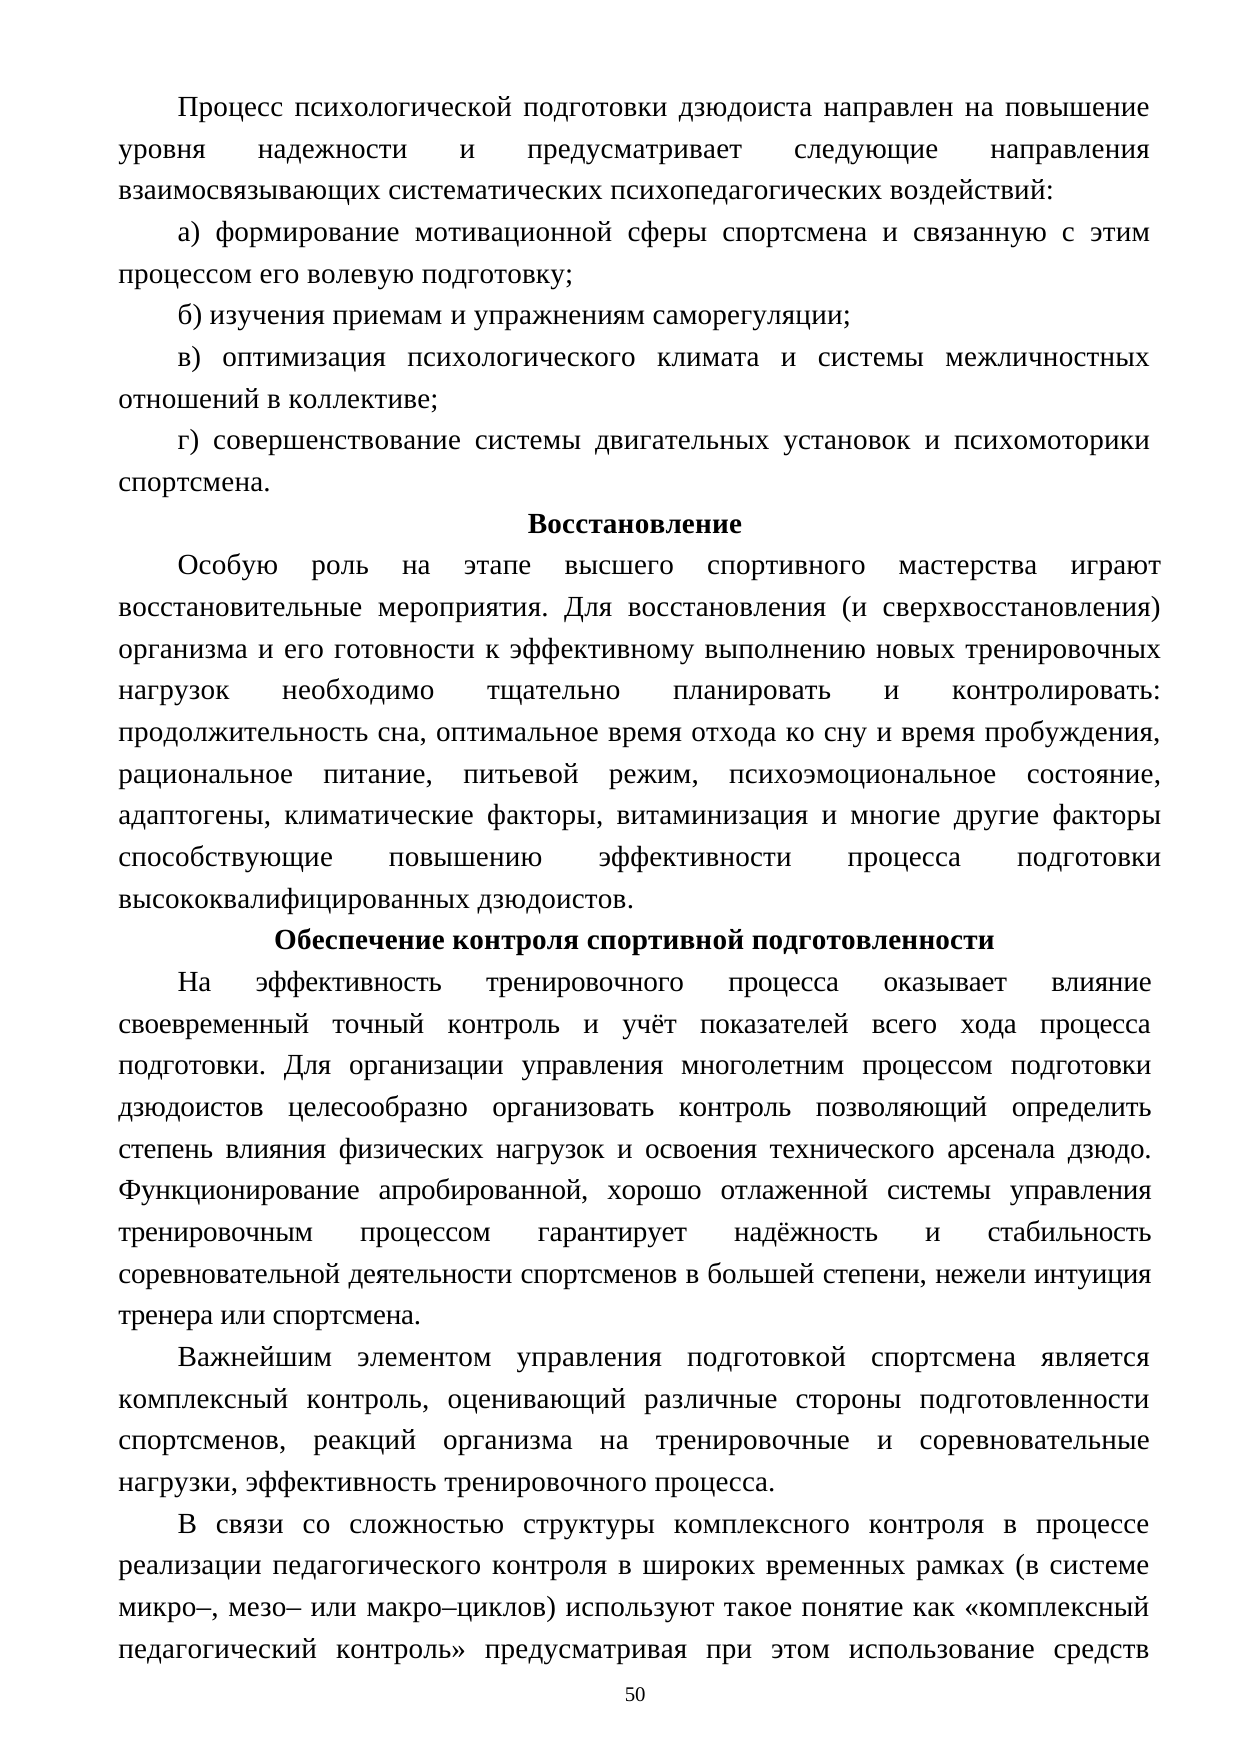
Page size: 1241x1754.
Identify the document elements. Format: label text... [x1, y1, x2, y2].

text Процесс психологической подготовки дзюдоиста направлен на повышение уровня надежности и предусматривает следующие направления взаимосвязывающих систематических психопедагогических воздействий: [118, 83, 1152, 208]
text Особую роль на этапе высшего спортивного мастерства играют восстановительные мероприятия. Для восстановления (и сверхвосстановления) организма и его готовности к эффективному выполнению новых тренировочных нагрузок необходимо тщательно планировать и контролировать: продолжительность сна, оптимальное время отхода ко сну и время пробуждения, рациональное питание, питьевой режим, психоэмоциональное состояние, адаптогены, климатические факторы, витаминизация и многие другие факторы способствующие повышению эффективности процесса подготовки высококвалифицированных дзюдоистов. [118, 541, 1163, 916]
text в) оптимизация психологического климата и системы межличностных отношений в коллективе; [118, 333, 1152, 416]
text г) совершенствование системы двигательных установок и психомоторики спортсмена. [118, 416, 1152, 500]
text На эффективность тренировочного процесса оказывает влияние своевременный точный контроль и учёт показателей всего хода процесса подготовки. Для организации управления многолетним процессом подготовки дзюдоистов целесообразно организовать контроль позволяющий определить степень влияния физических нагрузок и освоения технического арсенала дзюдо. Функционирование апробированной, хорошо отлаженной системы управления тренировочным процессом гарантирует надёжность и стабильность соревновательной деятельности спортсменов в большей степени, нежели интуиция тренера или спортсмена. [118, 958, 1152, 1333]
text Обеспечение контроля спортивной подготовленности [118, 916, 1152, 958]
text Важнейшим элементом управления подготовкой спортсмена является комплексный контроль, оценивающий различные стороны подготовленности спортсменов, реакций организма на тренировочные и соревновательные нагрузки, эффективность тренировочного процесса. [118, 1333, 1152, 1500]
text Восстановление [118, 500, 1152, 541]
text б) изучения приемам и упражнениям саморегуляции; [118, 291, 1152, 333]
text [118, 1500, 1152, 1666]
text а) формирование мотивационной сферы спортсмена и связанную с этим процессом его волевую подготовку; [118, 208, 1152, 291]
